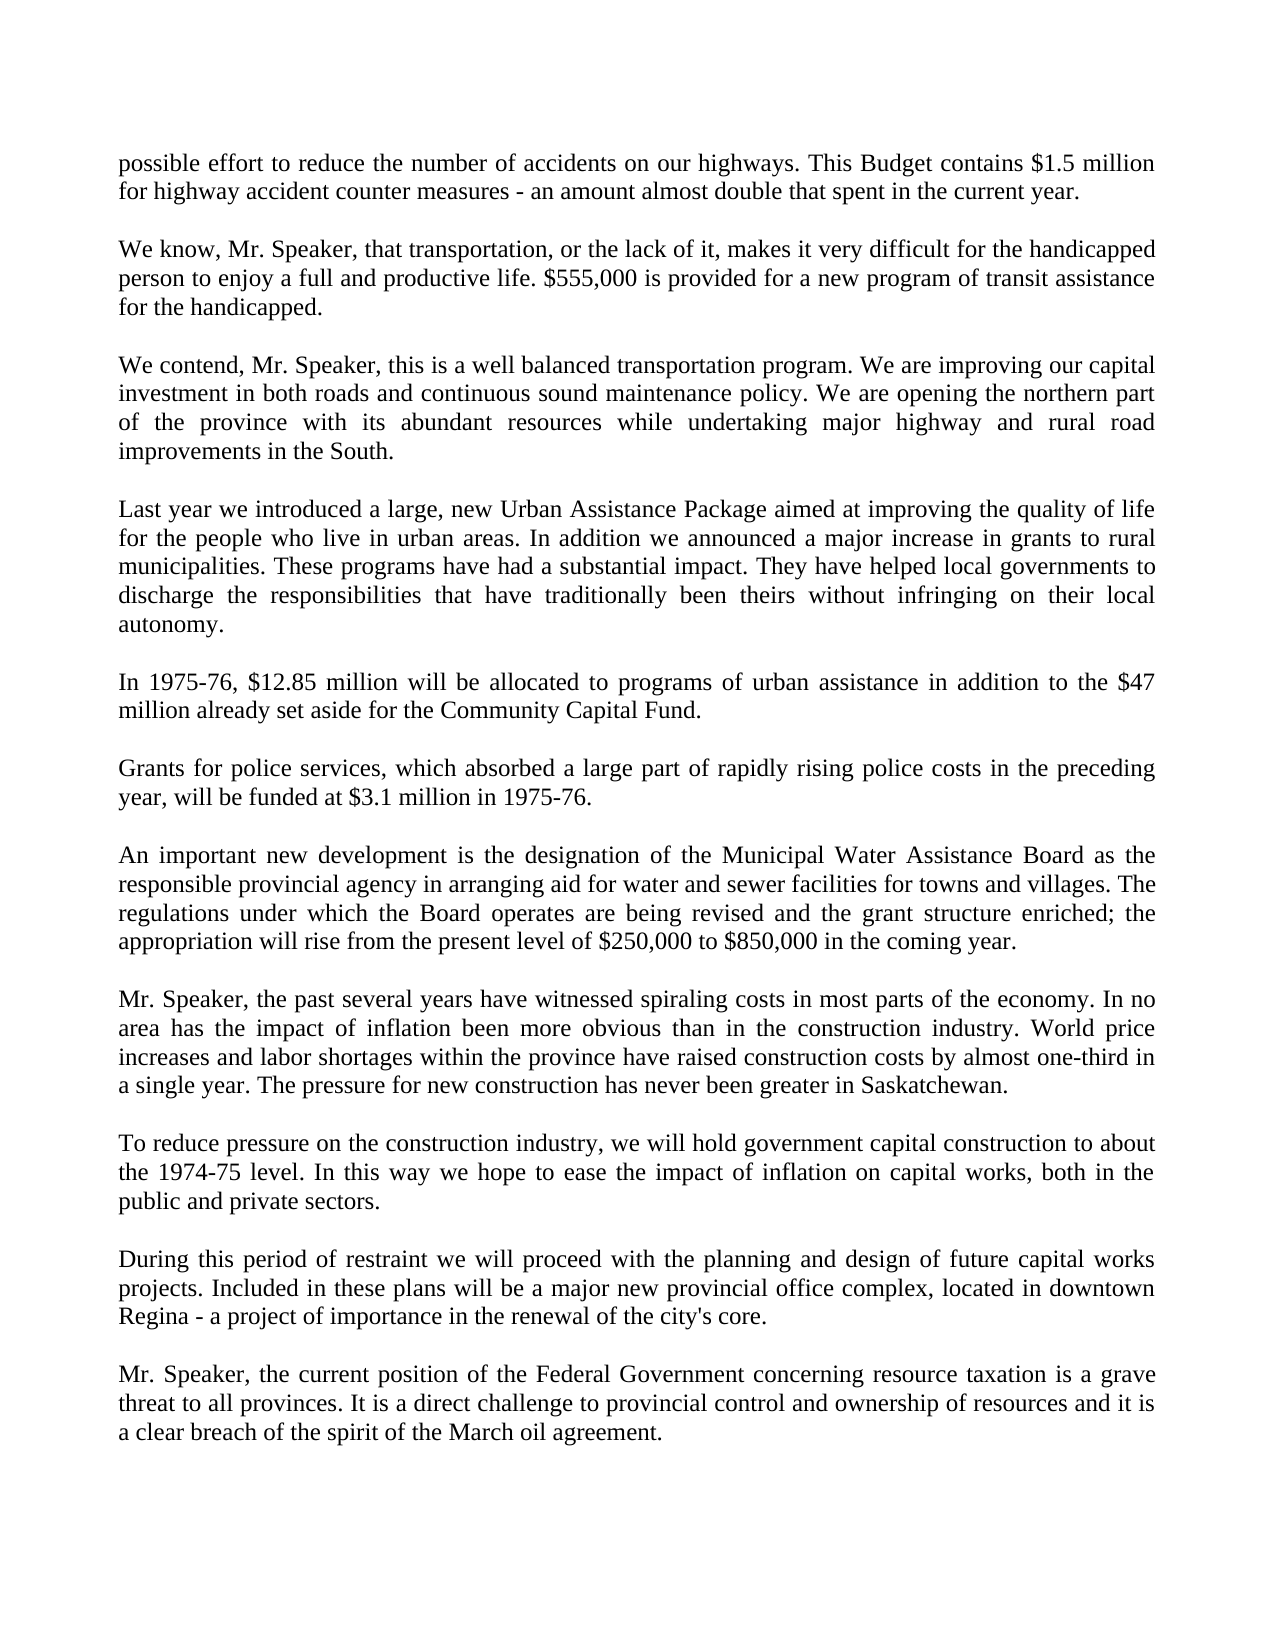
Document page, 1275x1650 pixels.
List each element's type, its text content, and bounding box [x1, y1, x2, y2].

text To reduce pressure on the construction industry, we will hold government capital construction to about the 1974-75 level. In this way we hope to ease the impact of inflation on capital works, both in the public and private sectors. [118, 1128, 1157, 1215]
text Mr. Speaker, the past several years have witnessed spiraling costs in most parts of the economy. In no area has the impact of inflation been more obvious than in the construction industry. World price increases and labor shortages within the province have raised construction costs by almost one-third in a single year. The pressure for new construction has never been greater in Saskatchewan. [118, 984, 1157, 1099]
text In 1975-76, $12.85 million will be allocated to programs of urban assistance in addition to the $47 million already set aside for the Community Capital Fund. [118, 667, 1157, 724]
text We know, Mr. Speaker, that transportation, or the lack of it, makes it very difficult for the handicapped person to enjoy a full and productive life. $555,000 is provided for a new program of transit assistance for the handicapped. [118, 234, 1157, 321]
text We contend, Mr. Speaker, this is a well balanced transportation program. We are improving our capital investment in both roads and continuous sound maintenance policy. We are opening the northern part of the province with its abundant resources while undertaking major highway and rural road improvements in the South. [118, 350, 1157, 465]
text An important new development is the designation of the Municipal Water Assistance Board as the responsible provincial agency in arranging aid for water and sewer facilities for towns and villages. The regulations under which the Board operates are being revised and the grant structure enriched; the appropriation will rise from the present level of $250,000 to $850,000 in the coming year. [118, 840, 1157, 955]
text Last year we introduced a large, new Urban Assistance Package aimed at improving the quality of life for the people who live in urban areas. In addition we announced a major increase in grants to rural municipalities. These programs have had a substantial impact. They have helped local governments to discharge the responsibilities that have traditionally been theirs without infringing on their local autonomy. [118, 494, 1157, 638]
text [118, 148, 1157, 205]
text During this period of restraint we will proceed with the planning and design of future capital works projects. Included in these plans will be a major new provincial office complex, located in downtown Regina - a project of importance in the renewal of the city's core. [118, 1244, 1157, 1330]
text Grants for police services, which absorbed a large part of rapidly rising police costs in the preceding year, will be funded at $3.1 million in 1975-76. [118, 753, 1157, 811]
text Mr. Speaker, the current position of the Federal Government concerning resource taxation is a grave threat to all provinces. It is a direct challenge to provincial control and ownership of resources and it is a clear breach of the spirit of the March oil agreement. [118, 1359, 1157, 1446]
